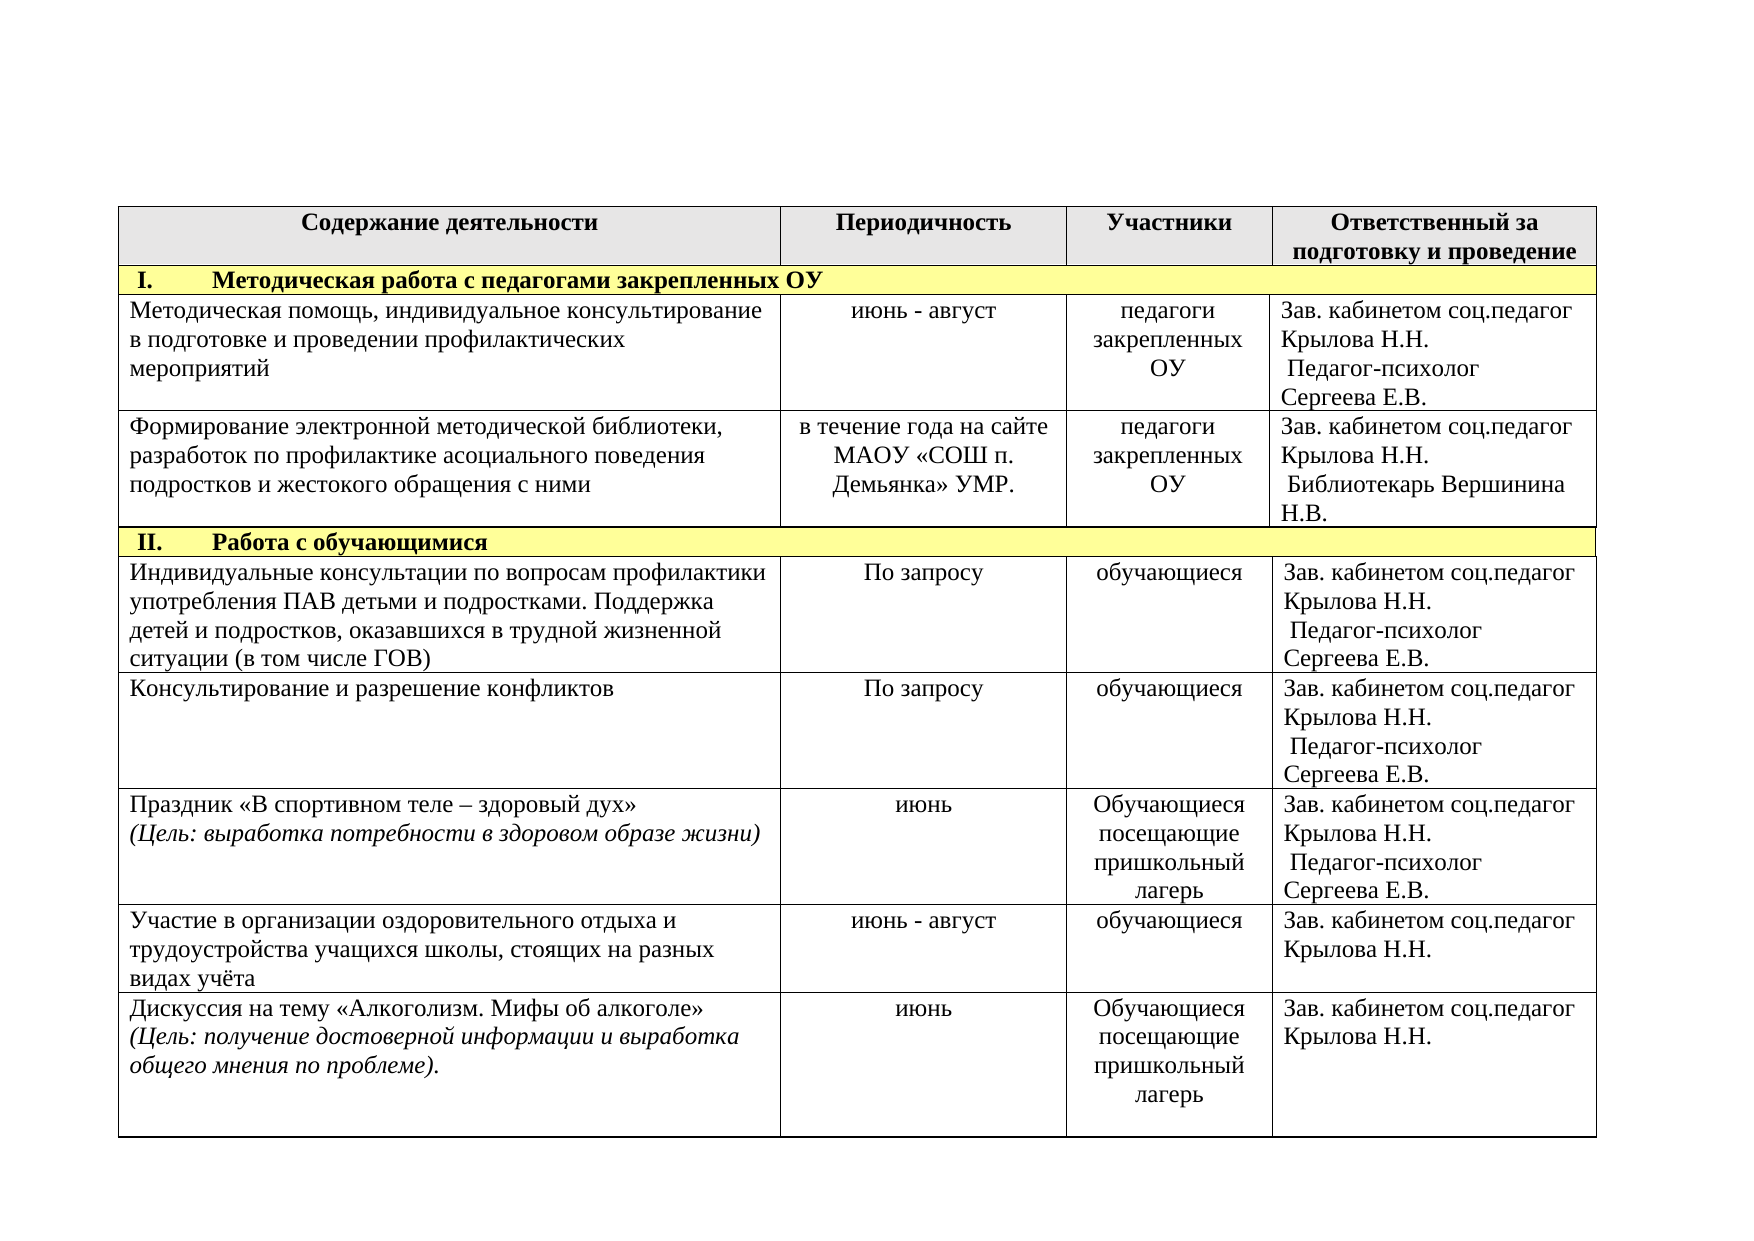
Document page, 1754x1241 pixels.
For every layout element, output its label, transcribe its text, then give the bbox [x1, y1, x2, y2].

table_cell Методическая работа с педагогами закрепленных ОУ [119, 266, 1567, 294]
table_header Ответственный за подготовку и проведение [1273, 207, 1596, 264]
table_cell июнь [781, 789, 1066, 904]
table_cell Консультирование и разрешение конфликтов [119, 673, 780, 788]
table_cell [1567, 266, 1596, 294]
table_cell в течение года на сайте МАОУ «СОШ п. Демьянка» УМР. [781, 411, 1066, 526]
table_cell Зав. кабинетом соц.педагог Крылова Н.Н. Педагог-психолог Сергеева Е.В. [1273, 557, 1596, 672]
table_cell июнь - август [781, 905, 1066, 992]
table_cell Работа с обучающимися [119, 528, 1567, 556]
table_cell По запросу [781, 557, 1066, 672]
table_cell Методическая помощь, индивидуальное консультирование в подготовке и проведении профилактических мероприятий [119, 295, 780, 410]
table_cell Зав. кабинетом соц.педагог Крылова Н.Н. Библиотекарь Вершинина Н.В. [1270, 411, 1596, 526]
table_cell июнь [781, 993, 1066, 1136]
table_header Содержание деятельности [119, 207, 780, 264]
table_cell обучающиеся [1067, 557, 1272, 672]
table_cell Зав. кабинетом соц.педагог Крылова Н.Н. [1273, 993, 1596, 1136]
table_cell [1567, 528, 1595, 556]
table_cell июнь - август [781, 295, 1066, 410]
table_header Периодичность [781, 207, 1066, 264]
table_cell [1067, 993, 1272, 1136]
table_cell Зав. кабинетом соц.педагог Крылова Н.Н. Педагог-психолог Сергеева Е.В. [1273, 673, 1596, 788]
table_cell Праздник «В спортивном теле – здоровый дух» (Цель: выработка потребности в здоровом образе жизни) [119, 789, 780, 904]
table_cell обучающиеся [1067, 673, 1272, 788]
table_cell педагоги закрепленных ОУ [1067, 295, 1269, 410]
table_cell Формирование электронной методической библиотеки, разработок по профилактике асоциального поведения подростков и жестокого обращения с ними [119, 411, 780, 526]
table_cell Индивидуальные консультации по вопросам профилактики употребления ПАВ детьми и подростками. Поддержка детей и подростков, оказавшихся в трудной жизненной ситуации (в том числе ГОВ) [119, 557, 780, 672]
table_cell Зав. кабинетом соц.педагог Крылова Н.Н. [1273, 905, 1596, 992]
table_cell По запросу [781, 673, 1066, 788]
table_header Участники [1067, 207, 1272, 264]
table_cell Участие в организации оздоровительного отдыха и трудоустройства учащихся школы, стоящих на разных видах учёта [119, 905, 780, 992]
table_cell Зав. кабинетом соц.педагог Крылова Н.Н. Педагог-психолог Сергеева Е.В. [1270, 295, 1596, 410]
table_cell Зав. кабинетом соц.педагог Крылова Н.Н. Педагог-психолог Сергеева Е.В. [1273, 789, 1596, 904]
table_cell Дискуссия на тему «Алкоголизм. Мифы об алкоголе» (Цель: получение достоверной информации и выработка общего мнения по проблеме). [119, 993, 780, 1136]
table_cell педагоги закрепленных ОУ [1067, 411, 1269, 526]
table_cell обучающиеся [1067, 905, 1272, 992]
table_cell Обучающиеся посещающие пришкольный лагерь [1067, 789, 1272, 904]
